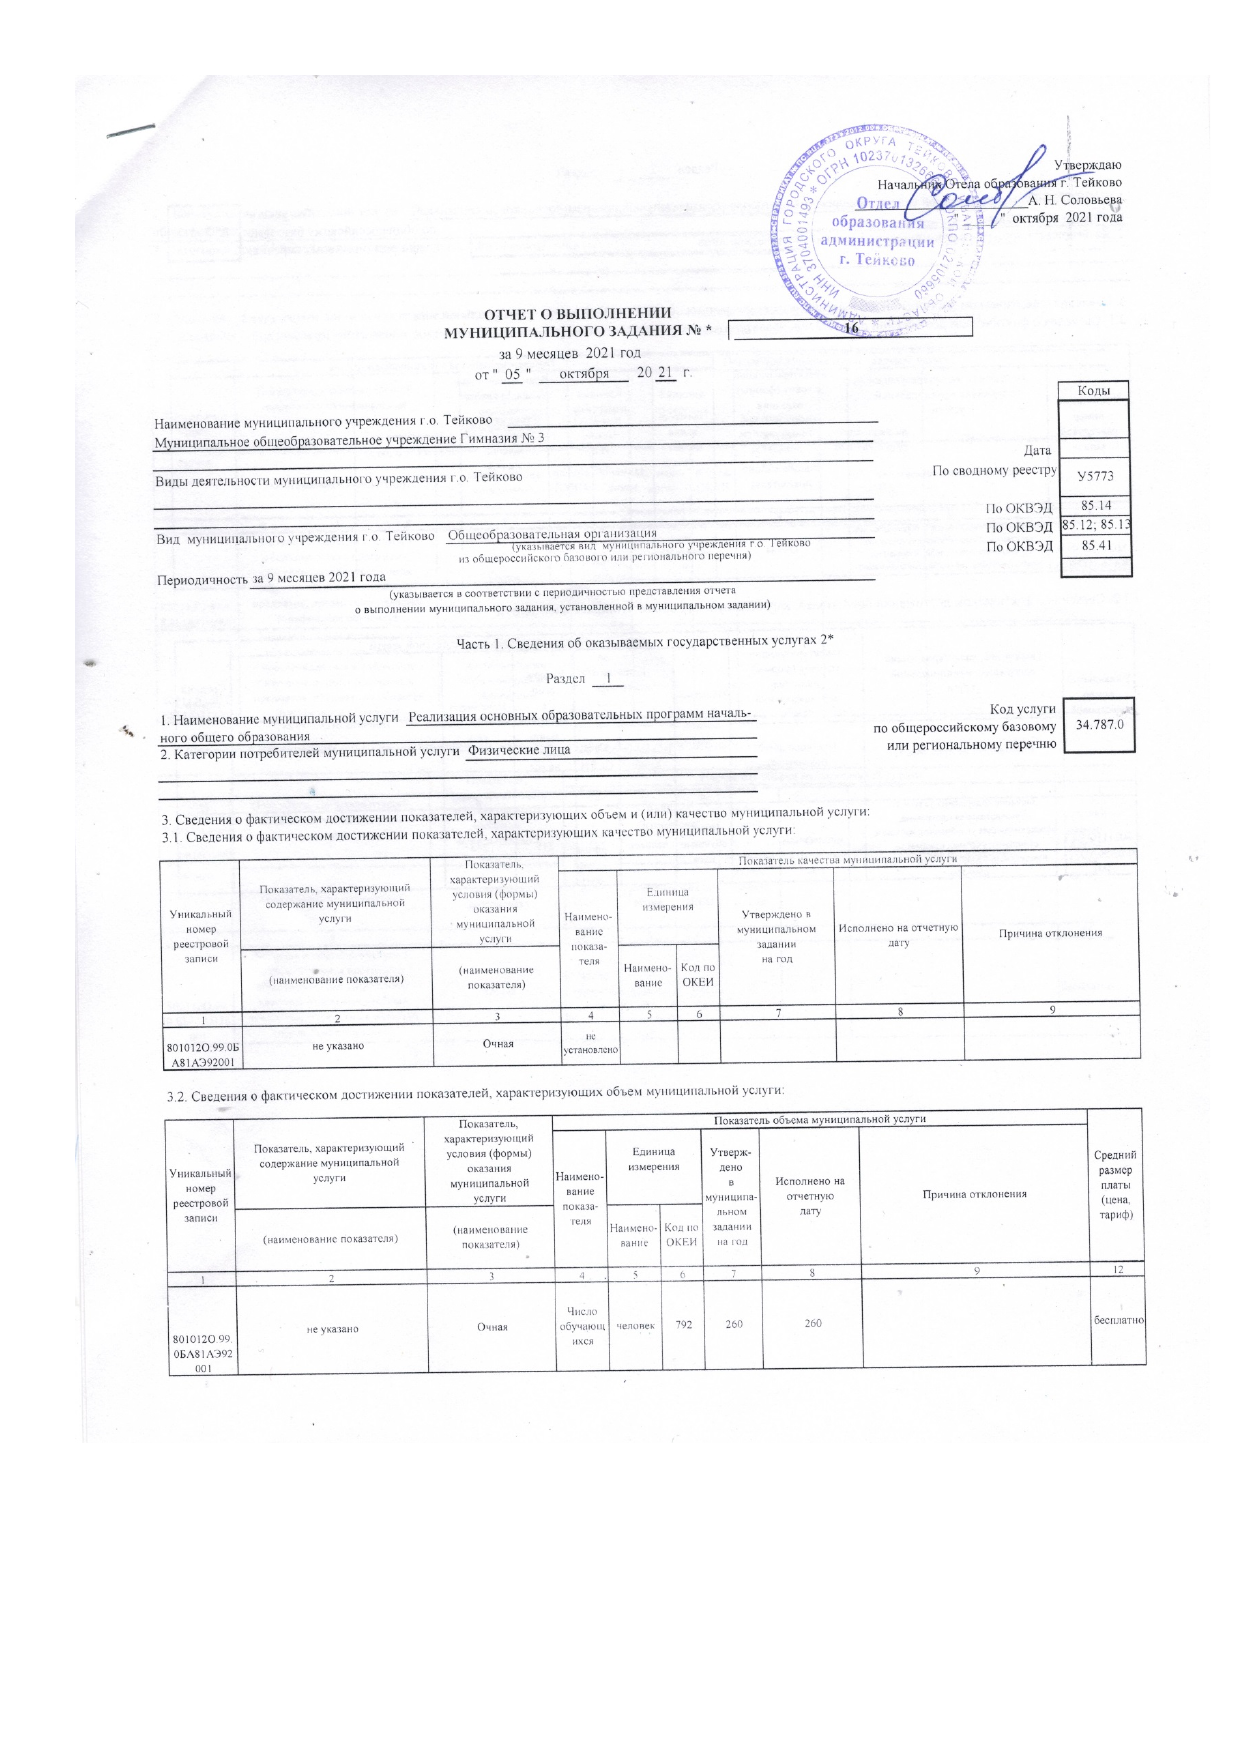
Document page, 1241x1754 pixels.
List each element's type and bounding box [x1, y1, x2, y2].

picture [75, 75, 1211, 1443]
